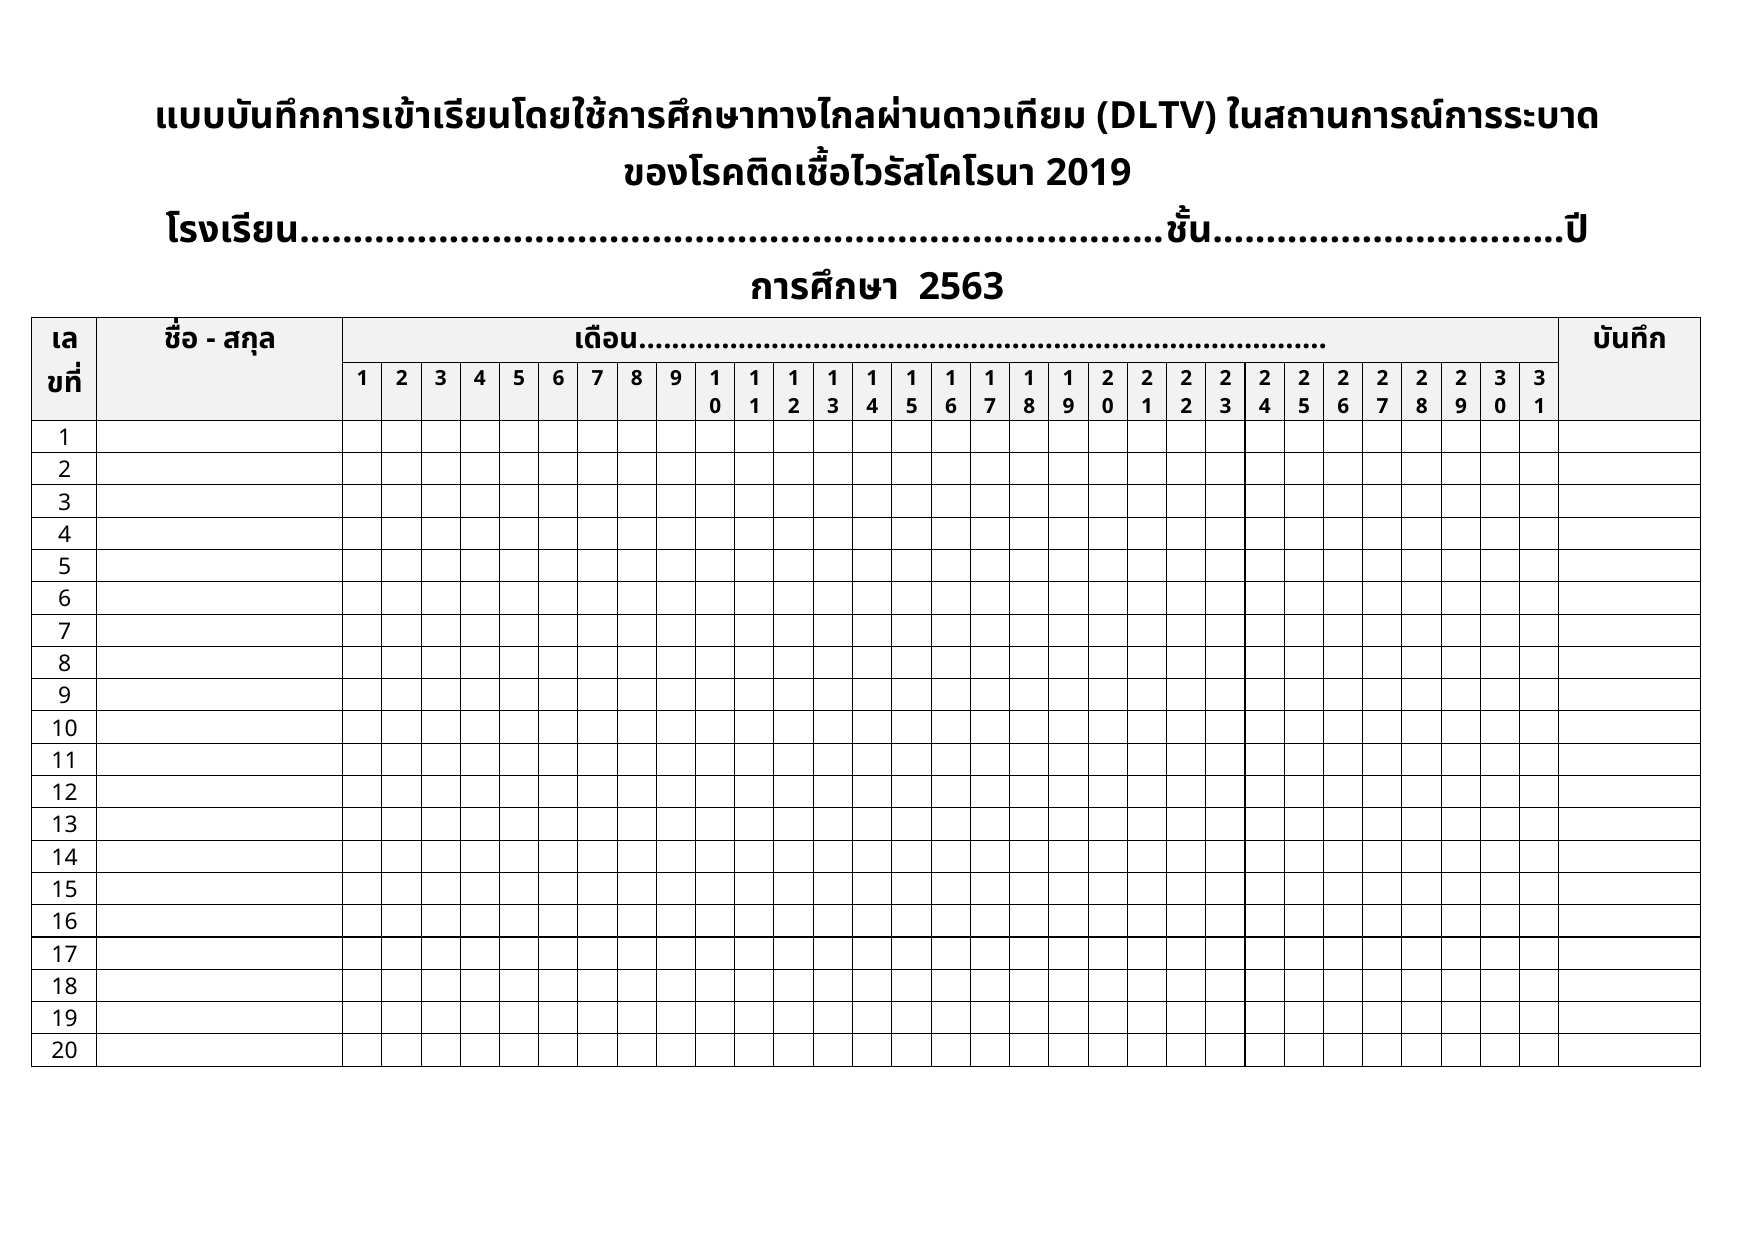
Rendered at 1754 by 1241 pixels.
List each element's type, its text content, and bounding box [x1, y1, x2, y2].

table_cell [1010, 485, 1048, 517]
table_cell [1246, 1034, 1284, 1066]
table_cell [657, 841, 695, 872]
table_cell [657, 421, 695, 452]
table_cell [1089, 647, 1127, 678]
table_cell [1520, 453, 1558, 484]
table_cell [814, 905, 852, 936]
table_cell 14 [853, 363, 891, 420]
table_cell [1520, 841, 1558, 872]
table_cell [1481, 550, 1519, 581]
table_cell [1206, 808, 1244, 839]
table_cell [578, 711, 617, 743]
table_cell [618, 970, 656, 1001]
table_cell [578, 421, 617, 452]
table_cell [1167, 485, 1205, 517]
table_cell [735, 711, 773, 743]
table_cell [1324, 550, 1362, 581]
table_cell [1167, 970, 1205, 1001]
table_cell [1206, 1002, 1244, 1033]
table_cell [1363, 485, 1401, 517]
table_cell 3 [32, 485, 96, 517]
table_cell 8 [618, 363, 656, 420]
table_cell [1559, 711, 1700, 743]
table_cell [1285, 1002, 1323, 1033]
table_cell [500, 647, 538, 678]
table_cell [1285, 841, 1323, 872]
table_cell [1010, 841, 1048, 872]
table_cell [1206, 711, 1244, 743]
table_cell [814, 873, 852, 904]
table_cell 5 [500, 363, 538, 420]
table_cell [1246, 518, 1284, 549]
table_cell [774, 744, 813, 775]
table_cell [422, 970, 460, 1001]
table_cell [500, 808, 538, 839]
table_cell [1363, 1034, 1401, 1066]
table_cell 28 [1402, 363, 1441, 420]
table_cell [1285, 485, 1323, 517]
table_cell [892, 679, 931, 710]
table_cell [578, 582, 617, 613]
table_cell [343, 841, 381, 872]
table_cell [500, 841, 538, 872]
table_cell [343, 550, 381, 581]
table_cell [1246, 679, 1284, 710]
table_cell [1167, 873, 1205, 904]
table_cell [1167, 615, 1205, 646]
table_cell [814, 453, 852, 484]
table_cell [539, 485, 577, 517]
table_cell [1324, 905, 1362, 936]
table_cell [1363, 421, 1401, 452]
table_cell [696, 582, 734, 613]
table_cell [618, 873, 656, 904]
table_cell [1049, 1002, 1088, 1033]
table_cell 4 [461, 363, 499, 420]
table_cell [500, 970, 538, 1001]
table_cell [422, 905, 460, 936]
table_cell [1442, 679, 1480, 710]
table_cell [1089, 711, 1127, 743]
table_cell [382, 744, 421, 775]
table_cell [1481, 453, 1519, 484]
table_cell [1520, 1002, 1558, 1033]
table_cell [1128, 776, 1166, 807]
table_cell [1520, 1034, 1558, 1066]
table_cell [1402, 647, 1441, 678]
table_cell [1128, 938, 1166, 969]
table_cell [932, 744, 970, 775]
table_cell [1206, 873, 1244, 904]
table_cell [696, 808, 734, 839]
table_cell [97, 776, 342, 807]
table_cell [97, 873, 342, 904]
table_cell [853, 679, 891, 710]
table_cell [1442, 873, 1480, 904]
table_cell [971, 938, 1009, 969]
table_cell [892, 711, 931, 743]
table_cell [539, 711, 577, 743]
table_cell [1481, 1034, 1519, 1066]
table_cell [539, 905, 577, 936]
table_cell [1520, 615, 1558, 646]
table_cell [932, 970, 970, 1001]
table_cell [1128, 1034, 1166, 1066]
table_cell [814, 550, 852, 581]
table_cell [932, 485, 970, 517]
table_cell [1559, 550, 1700, 581]
table_cell [1167, 550, 1205, 581]
table_cell [892, 421, 931, 452]
table_cell [1402, 711, 1441, 743]
table_cell [382, 711, 421, 743]
table_cell [892, 615, 931, 646]
table_cell [343, 808, 381, 839]
table_cell [1128, 808, 1166, 839]
table_cell [422, 841, 460, 872]
table_cell [461, 421, 499, 452]
table_cell [422, 679, 460, 710]
table_cell [1442, 550, 1480, 581]
table_cell [971, 841, 1009, 872]
table_cell 21 [1128, 363, 1166, 420]
table_cell 20 [32, 1034, 96, 1066]
table_cell [971, 808, 1009, 839]
table_cell [892, 485, 931, 517]
table_cell [1049, 776, 1088, 807]
table_cell [382, 808, 421, 839]
table_cell [461, 679, 499, 710]
table_cell 1 [32, 421, 96, 452]
table_cell [932, 711, 970, 743]
table_cell [1363, 776, 1401, 807]
table_cell 26 [1324, 363, 1362, 420]
table_cell [500, 1034, 538, 1066]
table_cell [1324, 776, 1362, 807]
table_cell [971, 421, 1009, 452]
table_cell [971, 647, 1009, 678]
table_cell [343, 582, 381, 613]
table_cell [971, 744, 1009, 775]
table_cell [1206, 938, 1244, 969]
table_cell [382, 647, 421, 678]
table_cell [1402, 808, 1441, 839]
table_cell [1324, 615, 1362, 646]
table_cell [1402, 550, 1441, 581]
table_cell [618, 518, 656, 549]
table_cell [892, 938, 931, 969]
table_cell [422, 453, 460, 484]
table_cell [578, 938, 617, 969]
table_cell [422, 711, 460, 743]
table_cell [892, 970, 931, 1001]
table_cell [422, 1002, 460, 1033]
table_cell [735, 647, 773, 678]
table_cell 30 [1481, 363, 1519, 420]
table_cell [735, 873, 773, 904]
table_cell [1363, 647, 1401, 678]
table_cell [97, 485, 342, 517]
table_cell [696, 744, 734, 775]
table_cell [735, 776, 773, 807]
table_cell 19 [32, 1002, 96, 1033]
table_cell [814, 518, 852, 549]
table_cell [1246, 808, 1284, 839]
table_cell [1520, 679, 1558, 710]
table_cell [735, 518, 773, 549]
table_cell 13 [32, 808, 96, 839]
table_cell [1010, 453, 1048, 484]
table_cell [382, 1002, 421, 1033]
table_cell [343, 421, 381, 452]
table_cell [853, 582, 891, 613]
table_cell [814, 1002, 852, 1033]
table_cell [1285, 453, 1323, 484]
table_cell [1363, 711, 1401, 743]
table_cell [1363, 841, 1401, 872]
table_cell [932, 518, 970, 549]
table_cell [892, 841, 931, 872]
table_cell [1089, 776, 1127, 807]
table_cell [853, 905, 891, 936]
table_cell [696, 485, 734, 517]
table_cell [892, 1002, 931, 1033]
table_cell [1324, 421, 1362, 452]
table_cell [343, 776, 381, 807]
table_cell 2 [32, 453, 96, 484]
table_cell [1089, 518, 1127, 549]
table_cell [932, 776, 970, 807]
table_cell [1402, 518, 1441, 549]
table_cell [657, 744, 695, 775]
table_cell [1402, 679, 1441, 710]
table_cell [657, 711, 695, 743]
table_cell [1402, 453, 1441, 484]
table_cell [814, 776, 852, 807]
table_cell [1206, 485, 1244, 517]
table_cell [1442, 808, 1480, 839]
table_cell [1089, 808, 1127, 839]
table_cell [1089, 615, 1127, 646]
table_cell [1559, 615, 1700, 646]
table_cell [500, 453, 538, 484]
table_cell [578, 808, 617, 839]
table_cell [892, 776, 931, 807]
table_cell [1520, 905, 1558, 936]
table_cell [1520, 938, 1558, 969]
table_cell [578, 776, 617, 807]
table_cell [1363, 970, 1401, 1001]
table_cell [1402, 970, 1441, 1001]
table_cell 7 [32, 615, 96, 646]
table_cell [1324, 485, 1362, 517]
table_cell [1324, 1002, 1362, 1033]
table_cell [1246, 776, 1284, 807]
table_cell [500, 518, 538, 549]
table_cell [1206, 679, 1244, 710]
table_cell 16 [32, 905, 96, 936]
table_cell [1246, 841, 1284, 872]
table_cell [1285, 582, 1323, 613]
table_cell [932, 1034, 970, 1066]
table_cell [97, 841, 342, 872]
table_cell [618, 647, 656, 678]
table_cell [735, 808, 773, 839]
table_cell [1089, 873, 1127, 904]
table_cell [97, 647, 342, 678]
table_cell [853, 873, 891, 904]
table_cell [1049, 711, 1088, 743]
table_cell [1089, 453, 1127, 484]
table_cell [932, 453, 970, 484]
table_cell [578, 679, 617, 710]
table_header เดือน................................................................................... [343, 318, 1558, 362]
table_cell [1520, 970, 1558, 1001]
table_cell [382, 776, 421, 807]
table_cell [382, 421, 421, 452]
table_cell [853, 938, 891, 969]
table_cell [1324, 647, 1362, 678]
table_cell [500, 485, 538, 517]
table_cell [1128, 744, 1166, 775]
table_cell [343, 518, 381, 549]
table_cell [1402, 421, 1441, 452]
table_cell [422, 808, 460, 839]
table_cell [618, 550, 656, 581]
table_cell [1010, 550, 1048, 581]
table_cell [1324, 582, 1362, 613]
table_cell [382, 873, 421, 904]
table_cell [735, 1002, 773, 1033]
table_cell [461, 841, 499, 872]
table_cell [814, 582, 852, 613]
table_cell [892, 647, 931, 678]
table_cell [971, 873, 1009, 904]
table_cell [618, 1002, 656, 1033]
table_cell [774, 582, 813, 613]
table_cell [422, 615, 460, 646]
table_cell [618, 711, 656, 743]
table_cell [892, 1034, 931, 1066]
table_cell [1285, 615, 1323, 646]
table_cell [971, 615, 1009, 646]
table_cell [382, 970, 421, 1001]
table_cell [1246, 938, 1284, 969]
table_cell [657, 615, 695, 646]
table_cell [1559, 808, 1700, 839]
table_cell [382, 1034, 421, 1066]
table_cell [1402, 905, 1441, 936]
table_cell [500, 582, 538, 613]
table_cell [1363, 808, 1401, 839]
table_cell [657, 582, 695, 613]
table_cell [1559, 453, 1700, 484]
table_cell [539, 615, 577, 646]
table_cell [1128, 711, 1166, 743]
table_cell [1049, 841, 1088, 872]
table_cell [657, 550, 695, 581]
table_cell [774, 970, 813, 1001]
table_cell [932, 938, 970, 969]
table_cell [1442, 776, 1480, 807]
table_cell [1167, 841, 1205, 872]
table_cell [696, 905, 734, 936]
table_cell [539, 1002, 577, 1033]
table_cell [539, 808, 577, 839]
table_cell [1559, 841, 1700, 872]
table_cell [578, 550, 617, 581]
table_cell [343, 679, 381, 710]
table_cell [853, 711, 891, 743]
table_cell [1363, 615, 1401, 646]
table_cell [578, 518, 617, 549]
table_cell [1049, 970, 1088, 1001]
table_cell [343, 1002, 381, 1033]
table_cell [97, 518, 342, 549]
table_cell [1402, 873, 1441, 904]
table_cell [1363, 518, 1401, 549]
table_cell [696, 1034, 734, 1066]
table_cell [1049, 518, 1088, 549]
table_cell [97, 550, 342, 581]
table_cell [1520, 744, 1558, 775]
table_cell [814, 841, 852, 872]
table_cell [1481, 711, 1519, 743]
table_cell 15 [892, 363, 931, 420]
table_cell [892, 905, 931, 936]
table_cell 25 [1285, 363, 1323, 420]
table_cell [382, 550, 421, 581]
table_cell [382, 485, 421, 517]
table_cell [343, 873, 381, 904]
table_cell [500, 744, 538, 775]
table_cell [343, 905, 381, 936]
table_cell [1167, 711, 1205, 743]
table_cell [696, 421, 734, 452]
table_cell 27 [1363, 363, 1401, 420]
table_cell [853, 1002, 891, 1033]
table_cell [422, 647, 460, 678]
table_cell [1089, 485, 1127, 517]
table_cell [1049, 808, 1088, 839]
table_cell [539, 776, 577, 807]
table_cell [1324, 938, 1362, 969]
table_cell [539, 421, 577, 452]
table_cell [539, 518, 577, 549]
table_cell [1402, 744, 1441, 775]
table_cell [461, 518, 499, 549]
table_cell [382, 582, 421, 613]
table_cell [97, 938, 342, 969]
table_cell [657, 1034, 695, 1066]
table_cell [1089, 938, 1127, 969]
table_cell [1324, 873, 1362, 904]
table_cell [814, 421, 852, 452]
table_cell [932, 647, 970, 678]
table_cell [696, 453, 734, 484]
table_cell [500, 550, 538, 581]
table_cell [1049, 1034, 1088, 1066]
table_cell [1285, 1034, 1323, 1066]
table_cell [343, 1034, 381, 1066]
table_cell [343, 938, 381, 969]
table_cell [1481, 841, 1519, 872]
table_cell [382, 841, 421, 872]
table_cell [1442, 615, 1480, 646]
table_cell [1089, 582, 1127, 613]
table_cell [657, 905, 695, 936]
table_cell [814, 808, 852, 839]
table_cell [971, 1034, 1009, 1066]
table_cell [578, 485, 617, 517]
table_cell [1520, 421, 1558, 452]
table_cell [1285, 873, 1323, 904]
table_cell [422, 744, 460, 775]
table_cell [1402, 841, 1441, 872]
table_cell [1324, 518, 1362, 549]
table_cell [1442, 905, 1480, 936]
table_cell [1442, 938, 1480, 969]
table_cell [1559, 873, 1700, 904]
table_cell [1520, 485, 1558, 517]
table_cell [539, 550, 577, 581]
table_cell [814, 615, 852, 646]
table_cell [539, 647, 577, 678]
table_cell [1520, 711, 1558, 743]
table_cell [1442, 841, 1480, 872]
table_cell [774, 453, 813, 484]
table_cell 10 [32, 711, 96, 743]
table_cell [539, 453, 577, 484]
table_cell [1246, 873, 1284, 904]
table_cell [1481, 421, 1519, 452]
table_cell [461, 970, 499, 1001]
table_cell [382, 938, 421, 969]
table_cell [696, 841, 734, 872]
table_cell [657, 679, 695, 710]
table_header เลขที่ [32, 318, 96, 420]
table_cell [1049, 938, 1088, 969]
table_cell [97, 905, 342, 936]
table_cell [422, 421, 460, 452]
table_cell [1402, 1034, 1441, 1066]
table_cell [1049, 485, 1088, 517]
table_cell [1010, 1002, 1048, 1033]
table_cell [1481, 873, 1519, 904]
table_cell [932, 808, 970, 839]
table_cell [500, 873, 538, 904]
text แบบบันทึกการเข้าเรียนโดยใช้การศึกษาทางไกลผ่านดาวเทียม (DLTV) ในสถานการณ์การระบาดของโรคติดเชื้อไวรัสโคโรนา 2019 [150, 89, 1604, 203]
table_cell [1481, 970, 1519, 1001]
table_cell [1167, 421, 1205, 452]
table_cell [774, 905, 813, 936]
table_cell [97, 1034, 342, 1066]
table_cell [1481, 647, 1519, 678]
table_cell [853, 550, 891, 581]
table_cell [1049, 744, 1088, 775]
table_cell [500, 711, 538, 743]
table_cell [1363, 550, 1401, 581]
table_cell [1167, 808, 1205, 839]
table_cell [1442, 421, 1480, 452]
table_cell [1285, 679, 1323, 710]
table_cell [735, 550, 773, 581]
table_cell [343, 615, 381, 646]
table_cell [1167, 1034, 1205, 1066]
table_cell [539, 938, 577, 969]
table_cell [932, 873, 970, 904]
table_cell [343, 485, 381, 517]
table_cell 31 [1520, 363, 1558, 420]
table_cell [1167, 518, 1205, 549]
table_cell [1559, 485, 1700, 517]
table_cell [422, 582, 460, 613]
table_cell [1481, 744, 1519, 775]
table_cell [1442, 582, 1480, 613]
table_cell [539, 1034, 577, 1066]
table_cell [1481, 1002, 1519, 1033]
table_cell [1089, 1002, 1127, 1033]
table_cell [1363, 905, 1401, 936]
table_cell 11 [735, 363, 773, 420]
table_cell [1128, 421, 1166, 452]
table_cell [1520, 808, 1558, 839]
table_cell [774, 1002, 813, 1033]
table_cell [1402, 485, 1441, 517]
table_cell [1010, 744, 1048, 775]
table_cell [1167, 938, 1205, 969]
table_cell [1559, 582, 1700, 613]
table_cell 19 [1049, 363, 1088, 420]
table_cell [1246, 550, 1284, 581]
table_cell [892, 744, 931, 775]
table_cell [461, 582, 499, 613]
table_cell [1363, 938, 1401, 969]
table_cell [1246, 453, 1284, 484]
text โรงเรียน.................................................................................ชั้น.................................ปีการศึกษา 2563 [150, 203, 1604, 317]
table_cell [1324, 711, 1362, 743]
table_cell 12 [774, 363, 813, 420]
table_cell [1481, 518, 1519, 549]
table_cell [1520, 873, 1558, 904]
table_cell [461, 1034, 499, 1066]
table_cell [500, 905, 538, 936]
table_cell [696, 679, 734, 710]
table_cell [1520, 518, 1558, 549]
table_cell [1167, 647, 1205, 678]
table_cell [578, 615, 617, 646]
table_cell [657, 1002, 695, 1033]
table_cell [1128, 582, 1166, 613]
table_cell [1559, 938, 1700, 969]
table_cell [1167, 1002, 1205, 1033]
table_cell [500, 938, 538, 969]
table_cell [343, 970, 381, 1001]
table_cell [853, 421, 891, 452]
table_cell [539, 679, 577, 710]
table_cell [461, 453, 499, 484]
table_cell [696, 776, 734, 807]
table_cell [1442, 1034, 1480, 1066]
table_cell [97, 744, 342, 775]
table_cell 9 [657, 363, 695, 420]
table_cell [1010, 615, 1048, 646]
table_cell [1206, 647, 1244, 678]
table_cell [343, 453, 381, 484]
table_cell [578, 744, 617, 775]
table_cell 9 [32, 679, 96, 710]
table_cell [932, 905, 970, 936]
table_cell 10 [696, 363, 734, 420]
table_cell [1246, 970, 1284, 1001]
table_cell [382, 518, 421, 549]
table_cell [1363, 679, 1401, 710]
table_cell [1481, 808, 1519, 839]
table_header ชื่อ - สกุล [97, 318, 342, 420]
table_cell [461, 776, 499, 807]
table_cell [97, 615, 342, 646]
table_cell [1363, 582, 1401, 613]
table_cell [774, 615, 813, 646]
table_cell 6 [32, 582, 96, 613]
table_cell [1049, 615, 1088, 646]
table_cell [97, 711, 342, 743]
table_cell [853, 453, 891, 484]
table_cell [97, 679, 342, 710]
table_cell [657, 873, 695, 904]
table_cell [1128, 679, 1166, 710]
table_cell [618, 938, 656, 969]
table_cell [971, 776, 1009, 807]
table_cell 12 [32, 776, 96, 807]
table_cell [461, 550, 499, 581]
table_cell [1481, 679, 1519, 710]
table_cell [735, 615, 773, 646]
table_cell [1010, 808, 1048, 839]
table_cell [539, 744, 577, 775]
table_cell [1442, 970, 1480, 1001]
table_cell 18 [1010, 363, 1048, 420]
table_cell [657, 808, 695, 839]
table_cell [1285, 905, 1323, 936]
table_cell [618, 776, 656, 807]
table_cell [1324, 1034, 1362, 1066]
table_cell [1206, 1034, 1244, 1066]
table_cell [1010, 873, 1048, 904]
table_cell [853, 485, 891, 517]
table_cell [814, 485, 852, 517]
table_cell [971, 582, 1009, 613]
table_cell [1246, 582, 1284, 613]
table_cell [1246, 421, 1284, 452]
table_cell [853, 776, 891, 807]
table_cell [1128, 970, 1166, 1001]
table_cell [1481, 938, 1519, 969]
table_cell [1206, 776, 1244, 807]
table_cell [774, 421, 813, 452]
table_cell [1206, 744, 1244, 775]
table_cell [1206, 421, 1244, 452]
table_cell [578, 841, 617, 872]
table_cell [1049, 421, 1088, 452]
table_cell [1010, 679, 1048, 710]
table_cell [774, 679, 813, 710]
table_cell [461, 905, 499, 936]
table_cell [539, 582, 577, 613]
table_cell [774, 808, 813, 839]
table_cell [774, 776, 813, 807]
table_cell [578, 453, 617, 484]
table_cell [1049, 873, 1088, 904]
table_cell [696, 518, 734, 549]
table_cell [814, 1034, 852, 1066]
table_cell [1246, 744, 1284, 775]
table_cell [774, 873, 813, 904]
table_cell [1520, 776, 1558, 807]
table_cell [814, 744, 852, 775]
table_cell [1363, 1002, 1401, 1033]
table_cell [735, 970, 773, 1001]
table_cell [1559, 518, 1700, 549]
table_cell [1481, 776, 1519, 807]
table_cell [1206, 550, 1244, 581]
table_cell [422, 938, 460, 969]
table_cell [1285, 808, 1323, 839]
table_cell [853, 518, 891, 549]
table_cell [657, 485, 695, 517]
table_cell [1089, 1034, 1127, 1066]
table_cell [1442, 647, 1480, 678]
table_cell [461, 1002, 499, 1033]
table_cell [618, 615, 656, 646]
table_cell [735, 1034, 773, 1066]
table_cell [1520, 647, 1558, 678]
table_cell [1010, 647, 1048, 678]
table_cell [1128, 841, 1166, 872]
table_cell 29 [1442, 363, 1480, 420]
table_cell [539, 873, 577, 904]
table_cell [1010, 1034, 1048, 1066]
table_cell [735, 744, 773, 775]
table_cell [1559, 970, 1700, 1001]
table_cell [1520, 582, 1558, 613]
table_cell [1363, 453, 1401, 484]
table_cell [1089, 421, 1127, 452]
table_cell [343, 647, 381, 678]
table_cell [343, 711, 381, 743]
table_cell [1324, 453, 1362, 484]
table_cell [892, 550, 931, 581]
table_cell [853, 744, 891, 775]
table_cell [971, 1002, 1009, 1033]
table_cell [1363, 744, 1401, 775]
table_cell [1559, 776, 1700, 807]
table_cell [1206, 905, 1244, 936]
table_cell [1010, 582, 1048, 613]
table_cell [774, 647, 813, 678]
table_cell [422, 485, 460, 517]
table_cell 16 [932, 363, 970, 420]
table_cell [461, 808, 499, 839]
table_cell [932, 582, 970, 613]
table_cell [774, 485, 813, 517]
table_cell [774, 841, 813, 872]
table_cell [971, 905, 1009, 936]
table_cell [1285, 518, 1323, 549]
table_cell [1363, 873, 1401, 904]
table_cell [853, 841, 891, 872]
table_cell [1010, 518, 1048, 549]
table_cell [1246, 1002, 1284, 1033]
table_cell [461, 485, 499, 517]
table_cell [618, 905, 656, 936]
table_cell [1481, 582, 1519, 613]
table_cell [1206, 841, 1244, 872]
table_cell [422, 518, 460, 549]
table_cell [1481, 485, 1519, 517]
table_cell [500, 615, 538, 646]
table_cell [1285, 970, 1323, 1001]
table_cell [1559, 744, 1700, 775]
table_cell [735, 938, 773, 969]
table_cell [618, 1034, 656, 1066]
table_cell [1089, 841, 1127, 872]
table_cell 6 [539, 363, 577, 420]
table_cell [382, 453, 421, 484]
table_cell [422, 873, 460, 904]
table_cell [1324, 808, 1362, 839]
table_cell [1559, 421, 1700, 452]
table_cell [1402, 776, 1441, 807]
table_cell [1128, 615, 1166, 646]
table_cell [1559, 679, 1700, 710]
table_cell [1402, 615, 1441, 646]
table_cell [657, 453, 695, 484]
table_cell [1010, 970, 1048, 1001]
table_cell [97, 808, 342, 839]
table_cell [853, 615, 891, 646]
table_cell [578, 1002, 617, 1033]
table_cell [1167, 905, 1205, 936]
table_cell [1324, 841, 1362, 872]
table_cell [1442, 485, 1480, 517]
table_cell [814, 711, 852, 743]
table_cell [1206, 453, 1244, 484]
table_cell [1010, 905, 1048, 936]
table_cell 14 [32, 841, 96, 872]
table_cell [774, 938, 813, 969]
table_cell [1285, 550, 1323, 581]
table_cell [1442, 1002, 1480, 1033]
table_cell [971, 550, 1009, 581]
table_cell [853, 647, 891, 678]
table_cell [97, 582, 342, 613]
table_cell [1089, 550, 1127, 581]
table_cell [892, 582, 931, 613]
table_cell [1128, 485, 1166, 517]
table_cell [1442, 518, 1480, 549]
table_cell [1442, 711, 1480, 743]
table_cell 17 [32, 938, 96, 969]
table_cell [618, 582, 656, 613]
table_cell [1049, 905, 1088, 936]
table_cell [657, 938, 695, 969]
table_cell [1442, 744, 1480, 775]
table_cell [618, 485, 656, 517]
table_cell [1324, 970, 1362, 1001]
table_cell [892, 873, 931, 904]
table_cell [1089, 744, 1127, 775]
table_cell [1285, 647, 1323, 678]
table_cell [1089, 679, 1127, 710]
table_cell [1167, 744, 1205, 775]
table_cell [735, 679, 773, 710]
table_cell [1128, 873, 1166, 904]
table_cell [1049, 679, 1088, 710]
table_cell 4 [32, 518, 96, 549]
table_cell [1559, 905, 1700, 936]
table_cell [657, 970, 695, 1001]
table_cell [1324, 679, 1362, 710]
table_cell 11 [32, 744, 96, 775]
table_cell [500, 776, 538, 807]
table_cell [932, 550, 970, 581]
table_cell [1206, 582, 1244, 613]
table_cell [1206, 518, 1244, 549]
table_cell [578, 1034, 617, 1066]
table_cell 3 [422, 363, 460, 420]
table_cell [853, 1034, 891, 1066]
table_cell [971, 518, 1009, 549]
table_cell [1128, 647, 1166, 678]
table_cell [892, 518, 931, 549]
table_cell [1559, 1034, 1700, 1066]
table_cell [1049, 647, 1088, 678]
table_cell [1285, 776, 1323, 807]
table_cell [1010, 711, 1048, 743]
table_cell 1 [343, 363, 381, 420]
table_cell [1402, 582, 1441, 613]
table_cell [735, 841, 773, 872]
table_cell [1402, 1002, 1441, 1033]
table_cell [1167, 453, 1205, 484]
table_cell 22 [1167, 363, 1205, 420]
table_cell [1128, 453, 1166, 484]
table_cell [618, 744, 656, 775]
table_cell [97, 421, 342, 452]
table_cell [422, 1034, 460, 1066]
table_cell [657, 518, 695, 549]
table_cell [1089, 905, 1127, 936]
table_cell [696, 938, 734, 969]
table_cell [578, 873, 617, 904]
table_cell [892, 808, 931, 839]
table_cell 13 [814, 363, 852, 420]
table_cell [1442, 453, 1480, 484]
table_cell [932, 679, 970, 710]
table_cell [578, 970, 617, 1001]
table_cell [774, 518, 813, 549]
table_cell [735, 905, 773, 936]
table_cell [1049, 582, 1088, 613]
table_cell [500, 679, 538, 710]
table_cell [932, 421, 970, 452]
table_cell [1206, 970, 1244, 1001]
table_cell [1285, 711, 1323, 743]
table_cell [382, 615, 421, 646]
table_cell [814, 970, 852, 1001]
table_cell [1206, 615, 1244, 646]
table_cell [971, 453, 1009, 484]
table_cell 8 [32, 647, 96, 678]
table_cell [1481, 615, 1519, 646]
table_cell [971, 711, 1009, 743]
table_cell [382, 905, 421, 936]
table_cell [618, 453, 656, 484]
table_cell [618, 808, 656, 839]
table_cell [971, 485, 1009, 517]
table_cell [735, 582, 773, 613]
table_cell 5 [32, 550, 96, 581]
table_cell [853, 808, 891, 839]
table_cell [696, 873, 734, 904]
table_cell [971, 679, 1009, 710]
table_cell 2 [382, 363, 421, 420]
table_cell [461, 873, 499, 904]
table_cell [657, 776, 695, 807]
table_cell [618, 679, 656, 710]
table_cell [1167, 582, 1205, 613]
table_cell [1049, 550, 1088, 581]
table_cell [657, 647, 695, 678]
table_cell [1559, 1002, 1700, 1033]
table_cell [461, 744, 499, 775]
table_cell [1324, 744, 1362, 775]
table_cell [1520, 550, 1558, 581]
table_cell [97, 453, 342, 484]
table_cell [1246, 905, 1284, 936]
table_cell [1010, 421, 1048, 452]
table_cell [1285, 938, 1323, 969]
table_cell [618, 841, 656, 872]
table_cell [618, 421, 656, 452]
table_cell [343, 744, 381, 775]
table_cell 20 [1089, 363, 1127, 420]
table_cell [422, 550, 460, 581]
table_cell 15 [32, 873, 96, 904]
table_cell [696, 711, 734, 743]
table_cell [1402, 938, 1441, 969]
table_cell [774, 1034, 813, 1066]
table_cell [461, 938, 499, 969]
table_cell [1481, 905, 1519, 936]
table_cell [97, 970, 342, 1001]
table_cell [539, 841, 577, 872]
table_cell [814, 647, 852, 678]
table_cell [578, 647, 617, 678]
table_cell 23 [1206, 363, 1244, 420]
table_cell [696, 550, 734, 581]
table_cell 24 [1246, 363, 1284, 420]
table_cell [774, 711, 813, 743]
table_cell [1049, 453, 1088, 484]
table_cell [1559, 647, 1700, 678]
table_cell [696, 970, 734, 1001]
table_cell [696, 615, 734, 646]
table_cell [1128, 550, 1166, 581]
table_cell [735, 485, 773, 517]
table_cell [1167, 776, 1205, 807]
table_cell [1128, 1002, 1166, 1033]
table_cell [1246, 615, 1284, 646]
table_cell [1128, 518, 1166, 549]
table_cell [578, 905, 617, 936]
table_cell [814, 679, 852, 710]
table_cell [1167, 679, 1205, 710]
table_cell [539, 970, 577, 1001]
table_cell [461, 711, 499, 743]
table_cell [774, 550, 813, 581]
table_cell [1128, 905, 1166, 936]
table_cell [892, 453, 931, 484]
table_cell [1246, 485, 1284, 517]
table_cell 7 [578, 363, 617, 420]
table_cell [971, 970, 1009, 1001]
table_cell 17 [971, 363, 1009, 420]
table_cell [932, 841, 970, 872]
table_cell [382, 679, 421, 710]
table_cell [932, 615, 970, 646]
table_cell [461, 615, 499, 646]
table_cell [735, 421, 773, 452]
table_header บันทึก [1559, 318, 1700, 420]
table_cell [1089, 970, 1127, 1001]
table_cell [1285, 421, 1323, 452]
table_cell [500, 421, 538, 452]
table_cell [1246, 711, 1284, 743]
table_cell 18 [32, 970, 96, 1001]
table_cell [1010, 938, 1048, 969]
table_cell [814, 938, 852, 969]
table_cell [97, 1002, 342, 1033]
table_cell [461, 647, 499, 678]
table_cell [932, 1002, 970, 1033]
table_cell [1010, 776, 1048, 807]
table_cell [422, 776, 460, 807]
table_cell [696, 647, 734, 678]
table_cell [1285, 744, 1323, 775]
table_cell [500, 1002, 538, 1033]
table_cell [696, 1002, 734, 1033]
table_cell [853, 970, 891, 1001]
table_cell [1246, 647, 1284, 678]
table_cell [735, 453, 773, 484]
